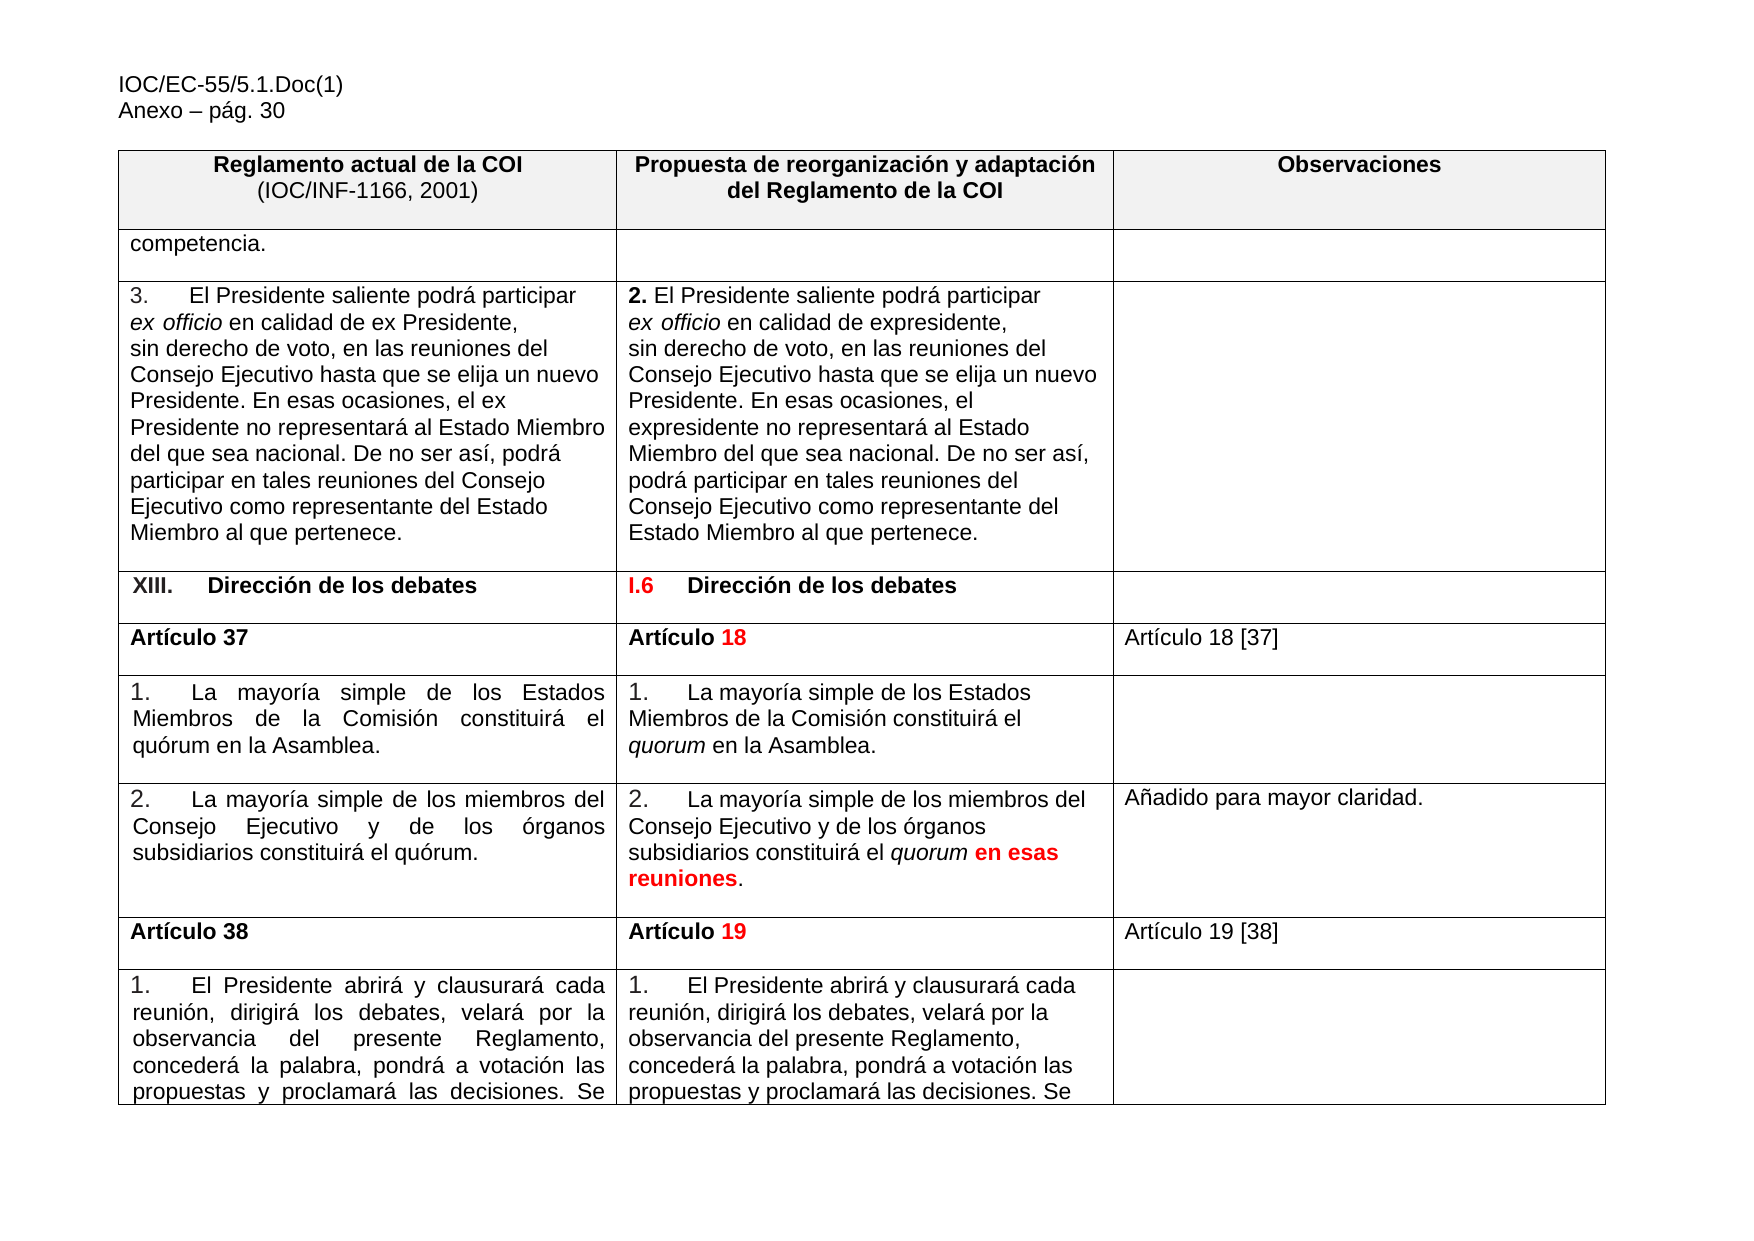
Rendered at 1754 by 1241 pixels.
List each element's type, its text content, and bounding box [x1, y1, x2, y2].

table_cell I.6 Dirección de los debates [617, 572, 1113, 623]
table_cell Artículo 38 [119, 918, 616, 969]
table_cell [1114, 676, 1605, 783]
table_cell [119, 970, 616, 1104]
table_cell Añadido para mayor claridad. [1114, 784, 1605, 917]
table_cell [1114, 572, 1605, 623]
table_cell 2. El Presidente saliente podrá participar ex officio en calidad de expresidente, sin derecho de voto, en las reuniones del Consejo Ejecutivo hasta que se elija un nuevo Presidente. En esas ocasiones, el expresidente no representará al Estado Miembro del que sea nacional. De no ser así, podrá participar en tales reuniones del Consejo Ejecutivo como representante del Estado Miembro al que pertenece. [617, 282, 1113, 571]
table_header Observaciones [1114, 151, 1605, 229]
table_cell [119, 230, 616, 281]
table_cell Artículo 19 [38] [1114, 918, 1605, 969]
table_cell La mayoría simple de los miembros del Consejo Ejecutivo y de los órganos subsidiarios constituirá el quórum. [119, 784, 616, 917]
table_cell [617, 230, 1113, 281]
table_cell [1114, 970, 1605, 1104]
table_cell Dirección de los debates [119, 572, 616, 623]
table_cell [617, 970, 1113, 1104]
table_header Reglamento actual de la COI (IOC/INF-1166, 2001) [119, 151, 616, 229]
table_cell [1114, 282, 1605, 571]
table_cell El Presidente saliente podrá participar ex officio en calidad de ex Presidente, sin derecho de voto, en las reuniones del Consejo Ejecutivo hasta que se elija un nuevo Presidente. En esas ocasiones, el ex Presidente no representará al Estado Miembro del que sea nacional. De no ser así, podrá participar en tales reuniones del Consejo Ejecutivo como representante del Estado Miembro al que pertenece. [119, 282, 616, 571]
table_cell Artículo 37 [119, 624, 616, 675]
table_cell Artículo 18 [617, 624, 1113, 675]
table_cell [1114, 230, 1605, 281]
table_cell Artículo 19 [617, 918, 1113, 969]
table_cell La mayoría simple de los Estados Miembros de la Comisión constituirá el quorum en la Asamblea. [617, 676, 1113, 783]
table_cell Artículo 18 [37] [1114, 624, 1605, 675]
table_header Propuesta de reorganización y adaptación del Reglamento de la COI [617, 151, 1113, 229]
table_cell La mayoría simple de los miembros del Consejo Ejecutivo y de los órganos subsidiarios constituirá el quorum en esas reuniones. [617, 784, 1113, 917]
table_cell La mayoría simple de los Estados Miembros de la Comisión constituirá el quórum en la Asamblea. [119, 676, 616, 783]
